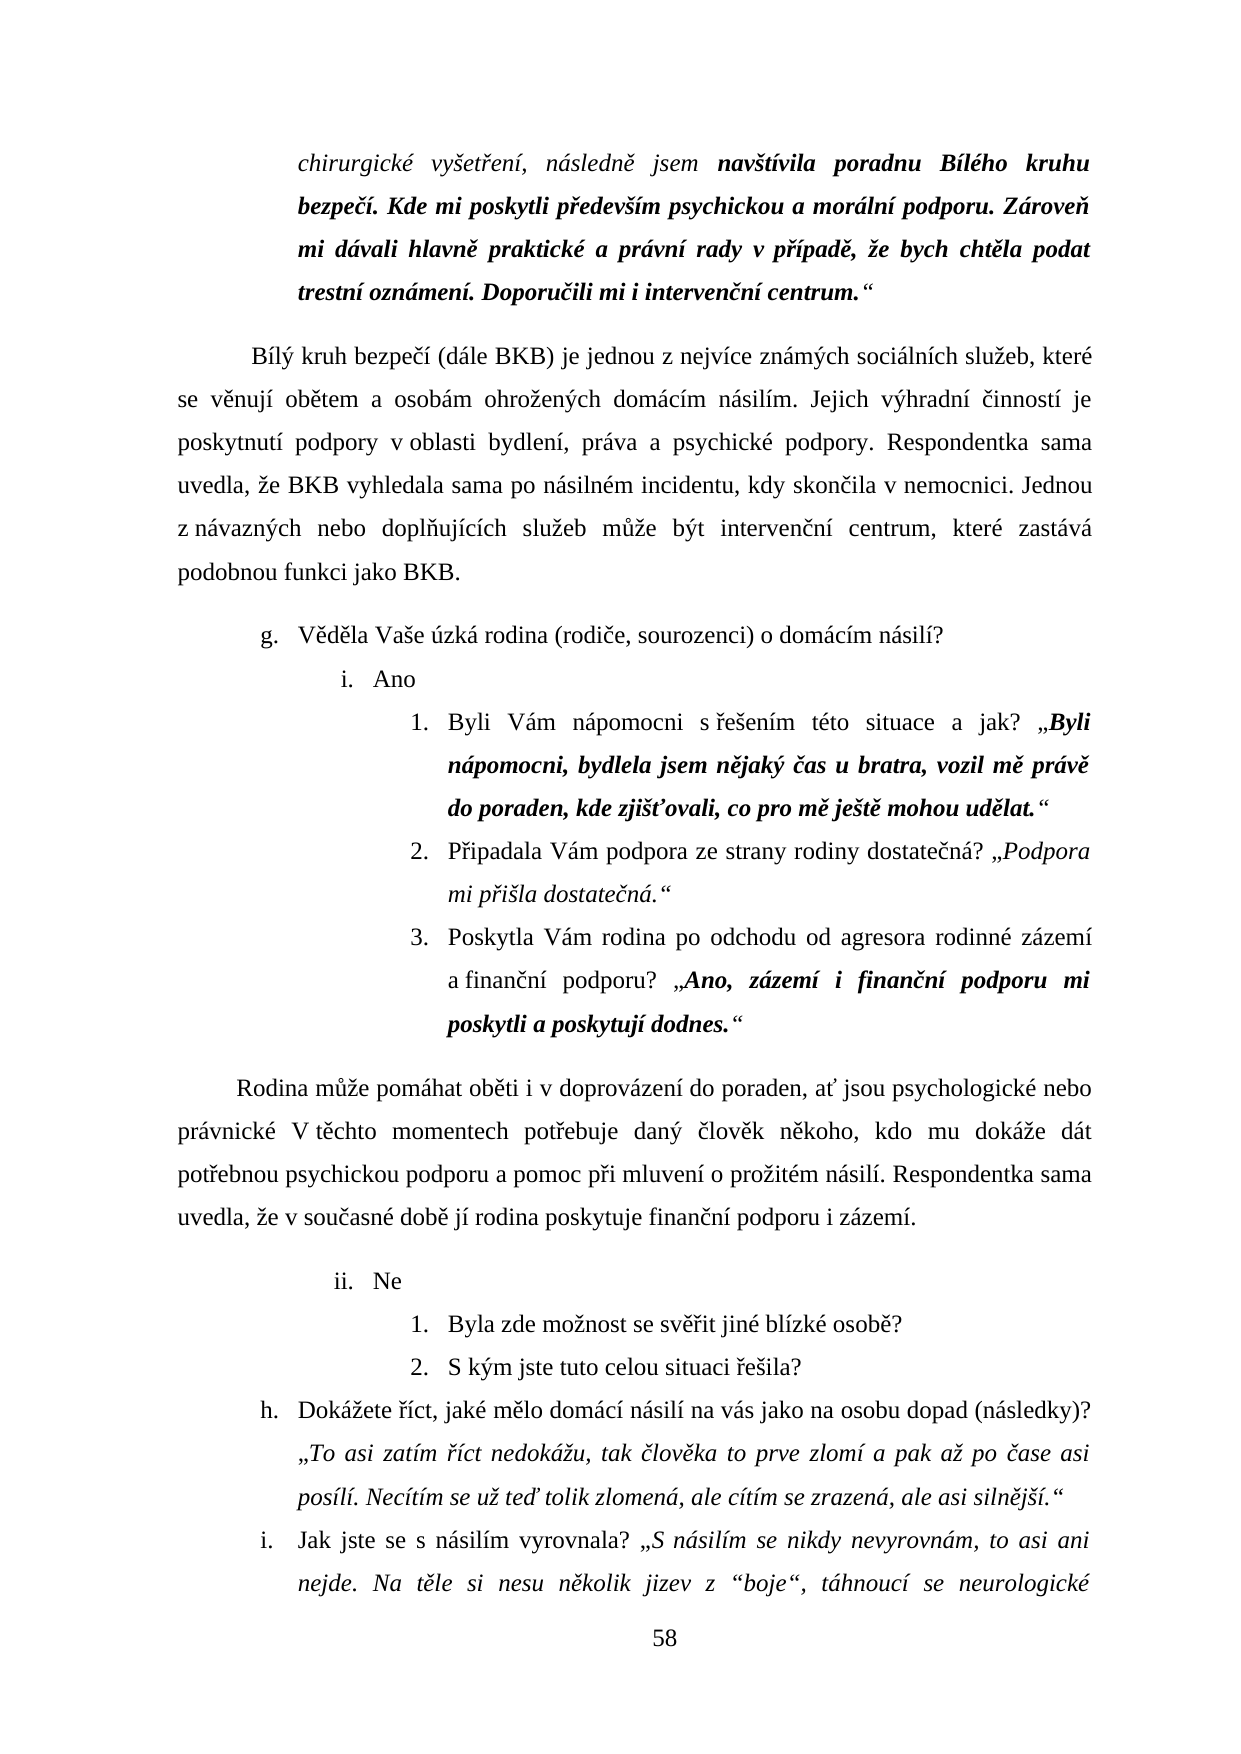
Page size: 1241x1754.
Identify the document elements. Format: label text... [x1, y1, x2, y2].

list Věděla Vaše úzká rodina (rodiče, sourozenci) o domácím násilí? [260, 621, 1093, 649]
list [260, 148, 1093, 306]
list Dokážete říct, jaké mělo domácí násilí na vás jako na osobu dopad (následky)? „To asi zatím říct nedokážu, tak člověka to prve zlomí a pak až po čase asi posílí. Necítím se už teď tolik zlomená, ale cítím se zrazená, ale asi silnější.“ [260, 1395, 1093, 1510]
list Ano [354, 664, 1093, 692]
list Byli Vám nápomocni s řešením této situace a jak? „Byli nápomocni, bydlela jsem nějaký čas u bratra, vozil mě právě do poraden, kde zjišťovali, co pro mě ještě mohou udělat.“ [410, 707, 1093, 822]
text Rodina může pomáhat oběti i v doprovázení do poraden, ať jsou psychologické nebo právnické V těchto momentech potřebuje daný člověk někoho, kdo mu dokáže dát potřebnou psychickou podporu a pomoc při mluvení o prožitém násilí. Respondentka sama uvedla, že v současné době jí rodina poskytuje finanční podporu i zázemí. [177, 1073, 1093, 1231]
text Bílý kruh bezpečí (dále BKB) je jednou z nejvíce známých sociálních služeb, které se věnují obětem a osobám ohrožených domácím násilím. Jejich výhradní činností je poskytnutí podpory v oblasti bydlení, práva a psychické podpory. Respondentka sama uvedla, že BKB vyhledala sama po násilném incidentu, kdy skončila v nemocnici. Jednou z návazných nebo doplňujících služeb může být intervenční centrum, které zastává podobnou funkci jako BKB. [177, 341, 1093, 585]
list S kým jste tuto celou situaci řešila? [410, 1352, 1093, 1381]
list Poskytla Vám rodina po odchodu od agresora rodinné zázemí a finanční podporu? „Ano, zázemí i finanční podporu mi poskytli a poskytují dodnes.“ [410, 922, 1093, 1037]
list Ne [354, 1266, 1093, 1295]
list Připadala Vám podpora ze strany rodiny dostatečná? „Podpora mi přišla dostatečná.“ [410, 836, 1093, 908]
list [260, 1525, 1093, 1597]
list Byla zde možnost se svěřit jiné blízké osobě? [410, 1309, 1093, 1338]
